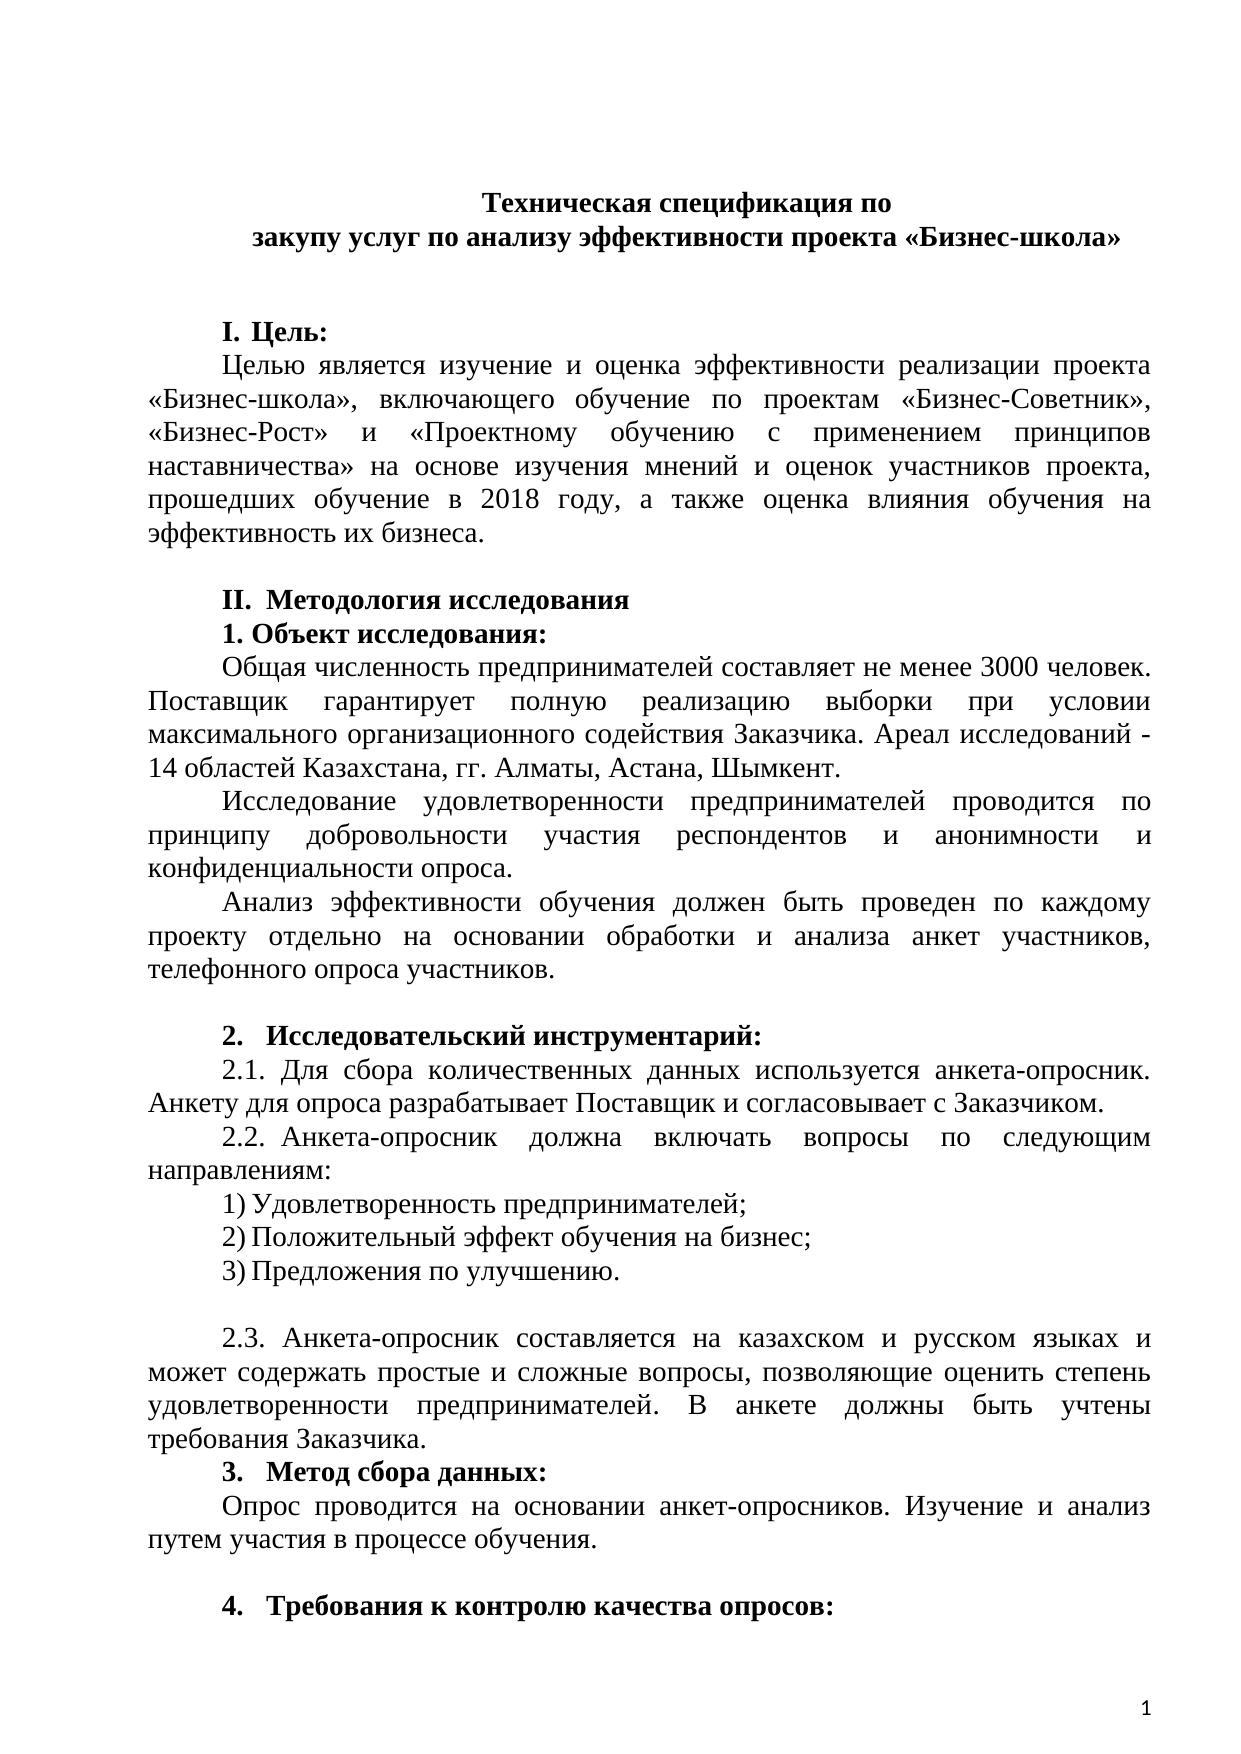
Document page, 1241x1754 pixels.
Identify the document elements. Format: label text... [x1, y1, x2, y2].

list Объект исследования: [148, 616, 1152, 649]
list Удовлетворенность предпринимателей; [148, 1186, 1152, 1219]
text Исследование удовлетворенности предпринимателей проводится по принципу добровольности участия респондентов и анонимности и конфиденциальности опроса. [148, 783, 1152, 884]
text Анализ эффективности обучения должен быть проведен по каждому проекту отдельно на основании обработки и анализа анкет участников, телефонного опроса участников. [148, 884, 1152, 985]
list Положительный эффект обучения на бизнес; [148, 1219, 1152, 1253]
text Общая численность предпринимателей составляет не менее 3000 человек. Поставщик гарантирует полную реализацию выборки при условии максимального организационного содействия Заказчика. Ареал исследований -14 областей Казахстана, гг. Алматы, Астана, Шымкент. [148, 649, 1152, 783]
text 2.3. Анкета-опросник составляется на казахском и русском языках и может содержать простые и сложные вопросы, позволяющие оценить степень удовлетворенности предпринимателей. В анкете должны быть учтены требования Заказчика. [148, 1320, 1152, 1454]
list Цель: [148, 314, 1152, 347]
text закупу услуг по анализу эффективности проекта «Бизнес-школа» [148, 219, 1152, 252]
text Техническая спецификация по [148, 185, 1152, 219]
text Опрос проводится на основании анкет-опросников. Изучение и анализ путем участия в процессе обучения. [148, 1488, 1152, 1555]
list Анкета-опросник должна включать вопросы по следующим направлениям: [148, 1119, 1152, 1186]
list Методология исследования [148, 582, 1152, 616]
list Метод сбора данных: [148, 1454, 1152, 1488]
list Требования к контролю качества опросов: [148, 1588, 1152, 1622]
list Предложения по улучшению. [148, 1253, 1152, 1287]
text Целью является изучение и оценка эффективности реализации проекта «Бизнес-школа», включающего обучение по проектам «Бизнес-Советник», «Бизнес-Рост» и «Проектному обучению с применением принципов наставничества» на основе изучения мнений и оценок участников проекта, прошедших обучение в 2018 году, а также оценка влияния обучения на эффективность их бизнеса. [148, 347, 1152, 549]
list Для сбора количественных данных используется анкета-опросник. Анкету для опроса разрабатывает Поставщик и согласовывает с Заказчиком. [148, 1052, 1152, 1119]
list Исследовательский инструментарий: [148, 1018, 1152, 1052]
